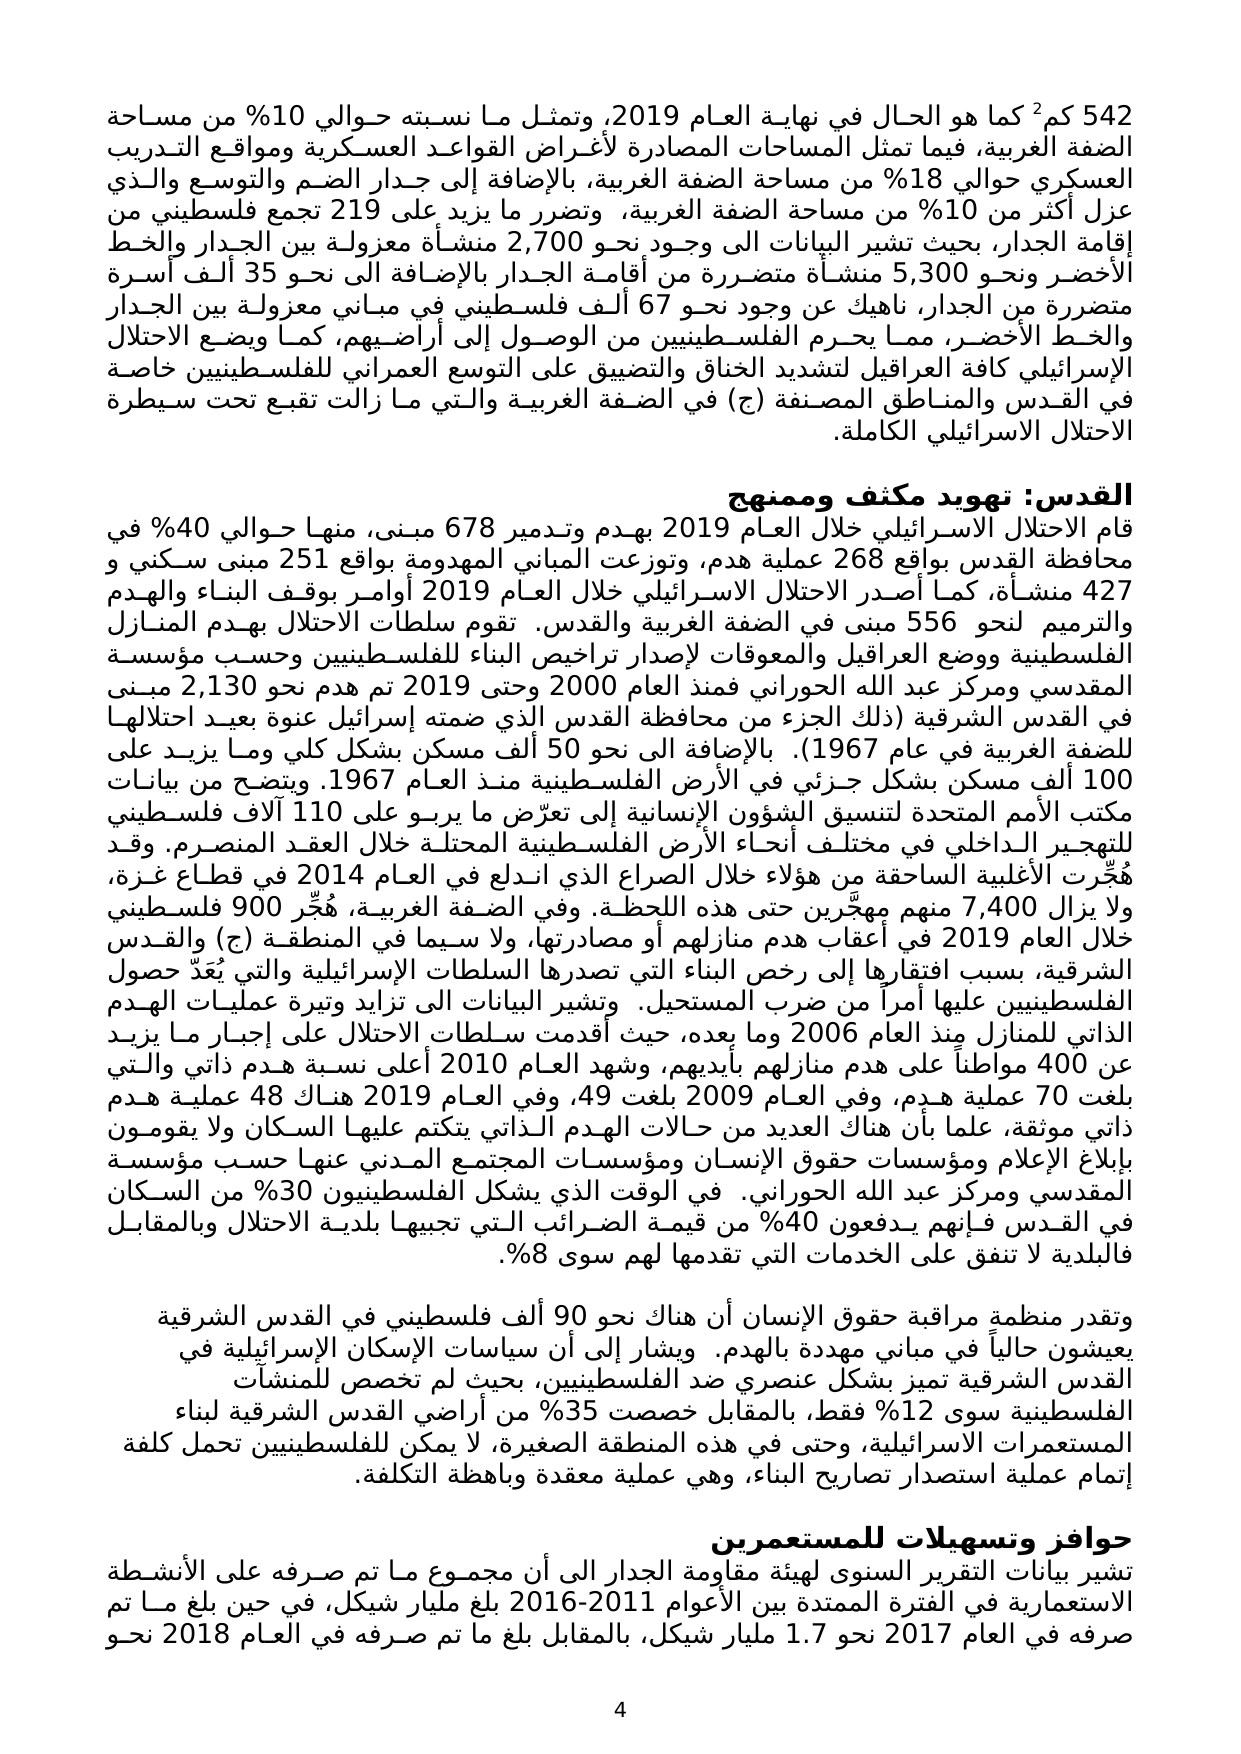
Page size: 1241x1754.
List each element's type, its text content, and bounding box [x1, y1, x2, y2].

text وتقدر منظمة مراقبة حقوق الإنسان أن هناك نحو 90 ألف فلسطيني في القدس الشرقية يعيشون حالياً في مباني مهددة بالهدم. ويشار إلى أن سياسات الإسكان الإسرائيلية في القدس الشرقية تميز بشكل عنصري ضد الفلسطينيين، بحيث لم تخصص للمنشآت الفلسطينية سوى 12% فقط، بالمقابل خصصت 35% من أراضي القدس الشرقية لبناء المستعمرات الاسرائيلية، وحتى في هذه المنطقة الصغيرة، لا يمكن للفلسطينيين تحمل كلفة إتمام عملية استصدار تصاريح البناء، وهي عملية معقدة وباهظة التكلفة. [106, 1301, 1134, 1490]
text حوافز وتسهيلات للمستعمرين [106, 1521, 1134, 1555]
text قام الاحتلال الاسرائيلي خلال العام 2019 بهدم وتدمير 678 مبنى، منها حوالي 40% في محافظة القدس بواقع 268 عملية هدم، وتوزعت المباني المهدومة بواقع 251 مبنى سكني و427 منشأة، كما أصدر الاحتلال الاسرائيلي خلال العام 2019 أوامر بوقف البناء والهدم والترميم لنحو 556 مبنى في الضفة الغربية والقدس. تقوم سلطات الاحتلال بهدم المنازل الفلسطينية ووضع العراقيل والمعوقات لإصدار تراخيص البناء للفلسطينيين وحسب مؤسسة المقدسي ومركز عبد الله الحوراني فمنذ العام 2000 وحتى 2019 تم هدم نحو 2,130 مبنى في القدس الشرقية (ذلك الجزء من محافظة القدس الذي ضمته إسرائيل عنوة بعيد احتلالها للضفة الغربية في عام 1967). بالإضافة الى نحو 50 ألف مسكن بشكل كلي وما يزيد على 100 ألف مسكن بشكل جزئي في الأرض الفلسطينية منذ العام 1967. ويتضح من بيانات مكتب الأمم المتحدة لتنسيق الشؤون الإنسانية إلى تعرّض ما يربو على 110 آلاف فلسطيني للتهجير الداخلي في مختلف أنحاء الأرض الفلسطينية المحتلة خلال العقد المنصرم. وقد هُجِّرت الأغلبية الساحقة من هؤلاء خلال الصراع الذي اندلع في العام 2014 في قطاع غزة، ولا يزال 7,400 منهم مهجَّرين حتى هذه اللحظة. وفي الضفة الغربية، هُجِّر 900 فلسطيني خلال العام 2019 في أعقاب هدم منازلهم أو مصادرتها، ولا سيما في المنطقة (ج) والقدس الشرقية، بسبب افتقارها إلى رخص البناء التي تصدرها السلطات الإسرائيلية والتي يُعَدّ حصول الفلسطينيين عليها أمراً من ضرب المستحيل. وتشير البيانات الى تزايد وتيرة عمليات الهدم الذاتي للمنازل منذ العام 2006 وما بعده، حيث أقدمت سلطات الاحتلال على إجبار ما يزيد عن 400 مواطناً على هدم منازلهم بأيديهم، وشهد العام 2010 أعلى نسبة هدم ذاتي والتي بلغت 70 عملية هدم، وفي العام 2009 بلغت 49، وفي العام 2019 هناك 48 عملية هدم ذاتي موثقة، علما بأن هناك العديد من حالات الهدم الذاتي يتكتم عليها السكان ولا يقومون بإبلاغ الإعلام ومؤسسات حقوق الإنسان ومؤسسات المجتمع المدني عنها حسب مؤسسة المقدسي ومركز عبد الله الحوراني. في الوقت الذي يشكل الفلسطينيون 30% من السكان في القدس فإنهم يدفعون 40% من قيمة الضرائب التي تجبيها بلدية الاحتلال وبالمقابل فالبلدية لا تنفق على الخدمات التي تقدمها لهم سوى 8%. [106, 512, 1134, 1269]
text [106, 100, 1134, 447]
text القدس: تهويد مكثف وممنهج [106, 478, 1134, 512]
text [106, 1555, 1134, 1650]
